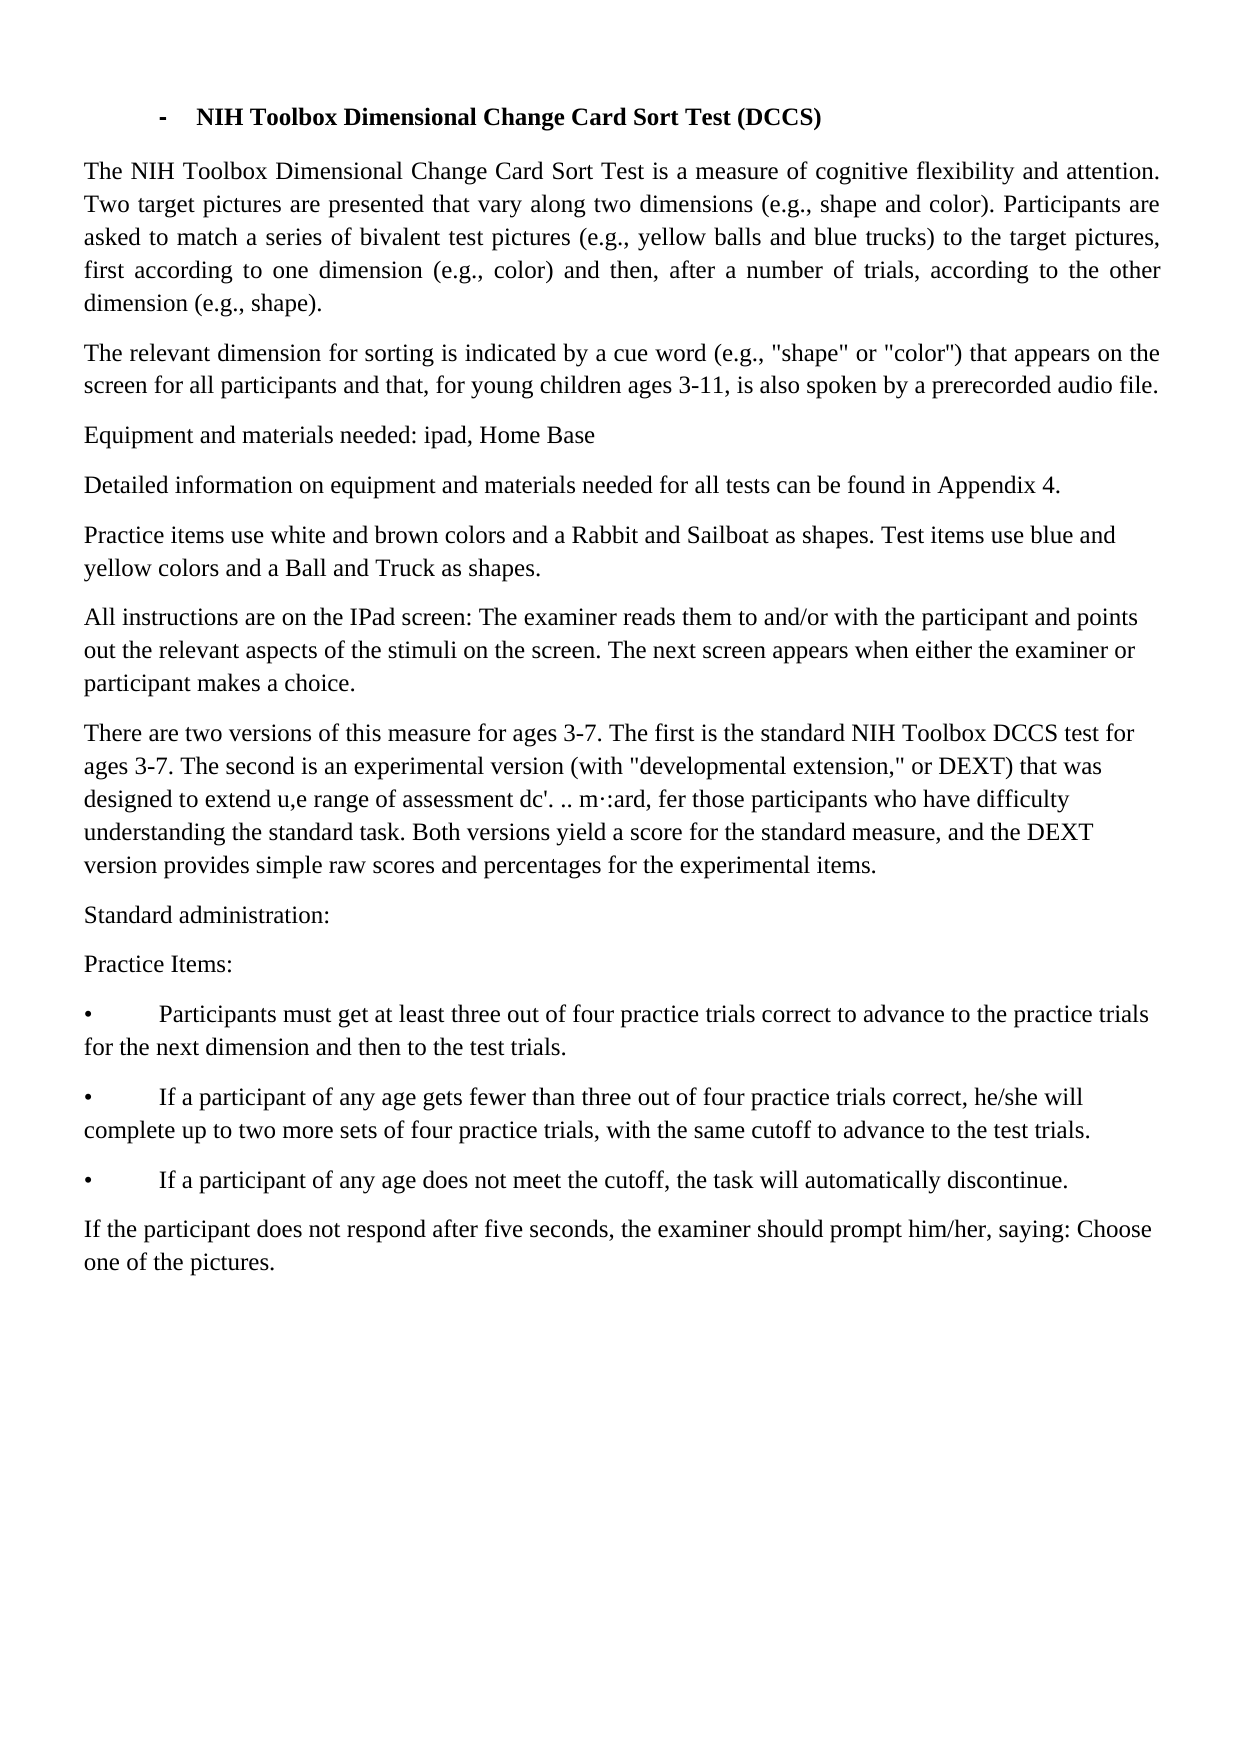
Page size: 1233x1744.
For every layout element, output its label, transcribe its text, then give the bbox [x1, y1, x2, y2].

text • If a participant of any age does not meet the cutoff, the task will automatically discontinue. [84, 1165, 1158, 1193]
text The NIH Toolbox Dimensional Change Card Sort Test is a measure of cognitive flexibility and attention. Two target pictures are presented that vary along two dimensions (e.g., shape and color). Participants are asked to match a series of bivalent test pictures (e.g., yellow balls and blue trucks) to the target pictures, first according to one dimension (e.g., color) and then, after a number of trials, according to the other dimension (e.g., shape). [84, 156, 1162, 317]
text Standard administration: [84, 900, 1158, 929]
text Practice items use white and brown colors and a Rabbit and Sailboat as shapes. Test items use blue and yellow colors and a Ball and Truck as shapes. [84, 520, 1158, 581]
text Detailed information on equipment and materials needed for all tests can be found in Appendix 4. [84, 470, 1158, 499]
text • If a participant of any age gets fewer than three out of four practice trials correct, he/she will complete up to two more sets of four practice trials, with the same cutoff to advance to the test trials. [84, 1082, 1158, 1144]
text The relevant dimension for sorting is indicated by a cue word (e.g., "shape" or "color'') that appears on the screen for all participants and that, for young children ages 3-11, is also spoken by a prerecorded audio file. [84, 338, 1162, 399]
text • Participants must get at least three out of four practice trials correct to advance to the practice trials for the next dimension and then to the test trials. [84, 999, 1158, 1061]
list NIH Toolbox Dimensional Change Card Sort Test (DCCS) [159, 102, 1162, 131]
text Equipment and materials needed: ipad, Home Base [84, 420, 1162, 449]
text If the participant does not respond after five seconds, the examiner should prompt him/her, saying: Choose one of the pictures. [84, 1214, 1158, 1276]
text Practice Items: [84, 949, 1158, 978]
text There are two versions of this measure for ages 3-7. The first is the standard NIH Toolbox DCCS test for ages 3-7. The second is an experimental version (with "developmental extension," or DEXT) that was designed to extend u,e range of assessment dc'. .. m·:ard, fer those participants who have difficulty understanding the standard task. Both versions yield a score for the standard measure, and the DEXT version provides simple raw scores and percentages for the experimental items. [84, 718, 1158, 879]
text All instructions are on the IPad screen: The examiner reads them to and/or with the participant and points out the relevant aspects of the stimuli on the screen. The next screen appears when either the examiner or participant makes a choice. [84, 602, 1158, 697]
